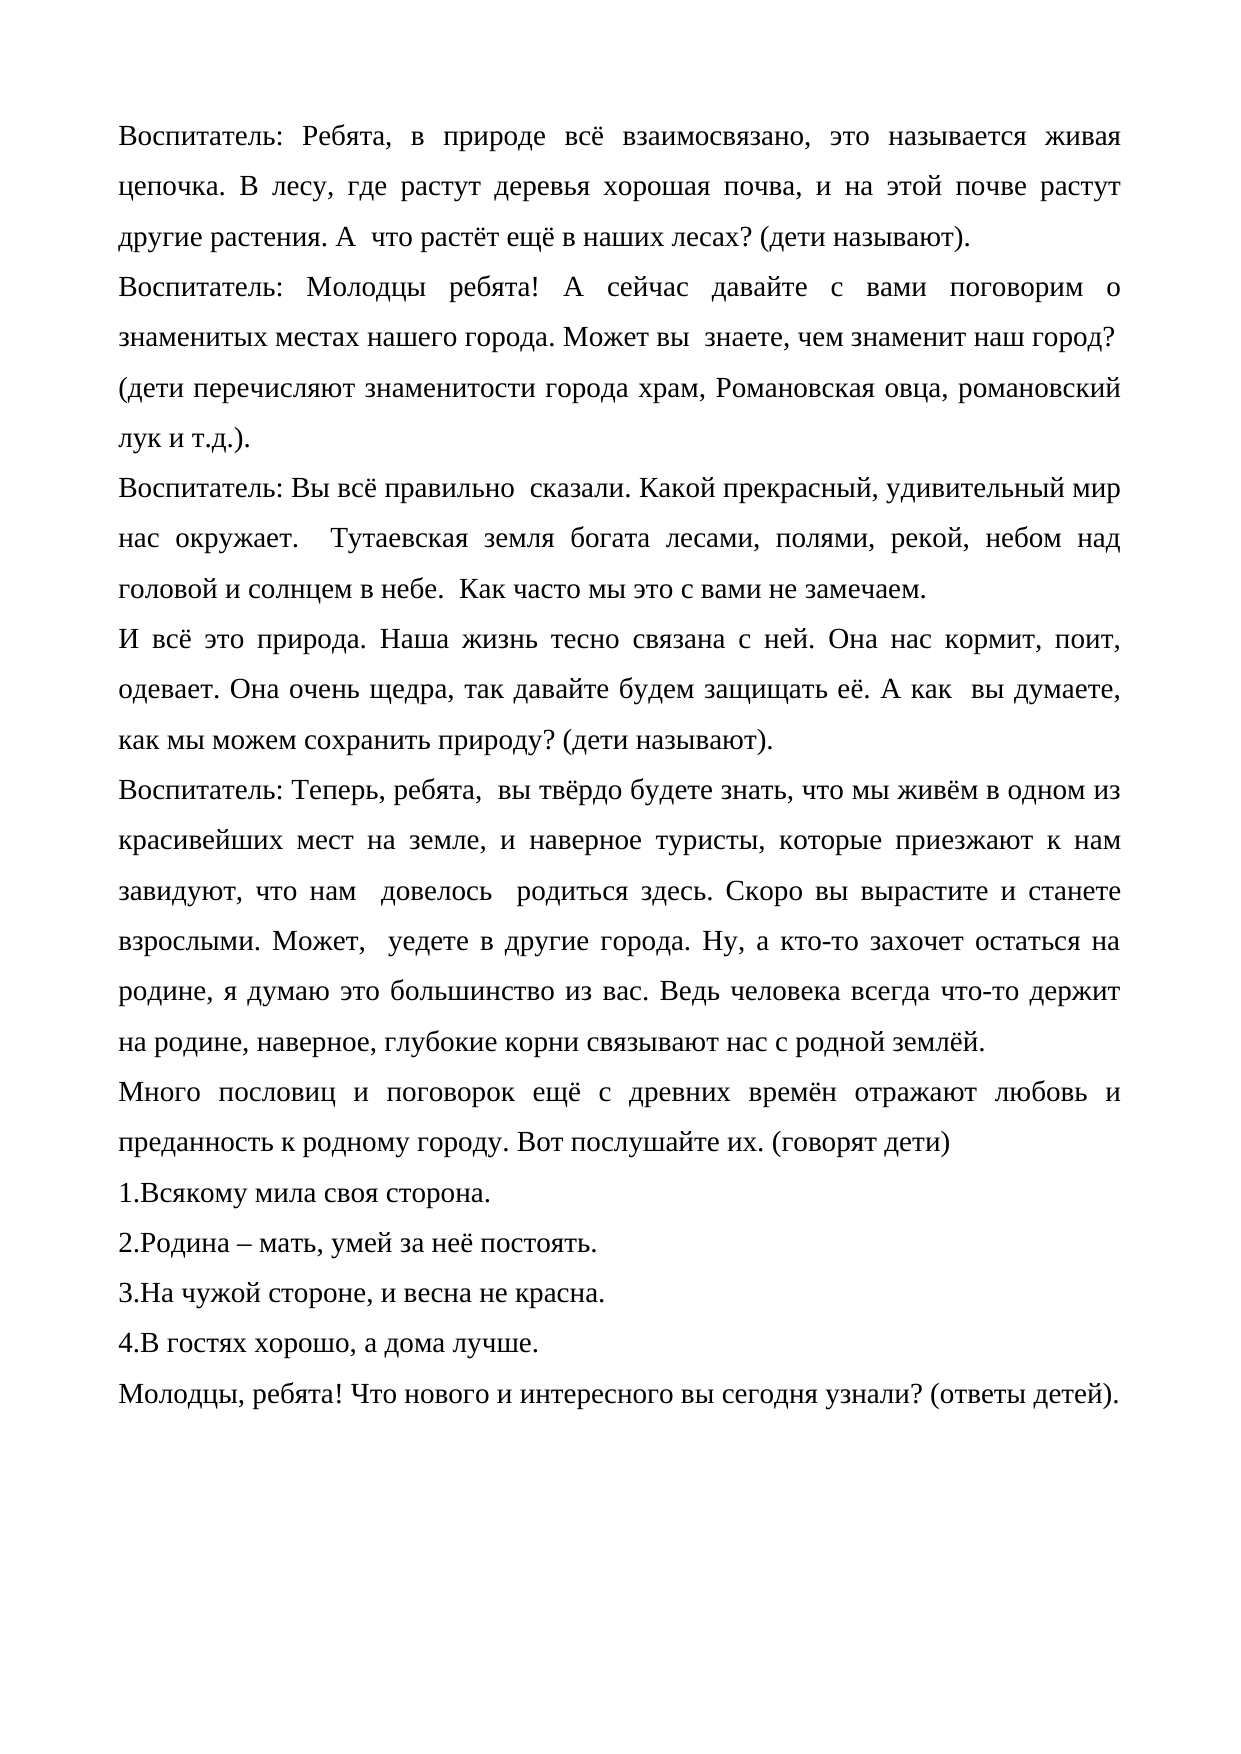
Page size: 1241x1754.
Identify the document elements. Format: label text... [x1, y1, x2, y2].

text Молодцы, ребята! Что нового и интересного вы сегодня узнали? (ответы детей). [118, 1376, 1122, 1409]
text Воспитатель: Ребята, в природе всё взаимосвязано, это называется живая цепочка. В лесу, где растут деревья хорошая почва, и на этой почве растут другие растения. А что растёт ещё в наших лесах? (дети называют). [118, 118, 1122, 252]
text Воспитатель: Молодцы ребята! А сейчас давайте с вами поговорим о знаменитых местах нашего города. Может вы знаете, чем знаменит наш город? [118, 269, 1122, 353]
text 4.В гостях хорошо, а дома лучше. [118, 1326, 1122, 1359]
text Много пословиц и поговорок ещё с древних времён отражают любовь и преданность к родному городу. Вот послушайте их. (говорят дети) [118, 1074, 1122, 1158]
text Воспитатель: Вы всё правильно сказали. Какой прекрасный, удивительный мир нас окружает. Тутаевская земля богата лесами, полями, рекой, небом над головой и солнцем в небе. Как часто мы это с вами не замечаем. [118, 470, 1122, 604]
text 1.Всякому мила своя сторона. [118, 1175, 1122, 1208]
text Воспитатель: Теперь, ребята, вы твёрдо будете знать, что мы живём в одном из красивейших мест на земле, и наверное туристы, которые приезжают к нам завидуют, что нам довелось родиться здесь. Скоро вы вырастите и станете взрослыми. Может, уедете в другие города. Ну, а кто-то захочет остаться на родине, я думаю это большинство из вас. Ведь человека всегда что-то держит на родине, наверное, глубокие корни связывают нас с родной землёй. [118, 772, 1122, 1057]
text 3.На чужой стороне, и весна не красна. [118, 1275, 1122, 1309]
text И всё это природа. Наша жизнь тесно связана с ней. Она нас кормит, поит, одевает. Она очень щедра, так давайте будем защищать её. А как вы думаете, как мы можем сохранить природу? (дети называют). [118, 621, 1122, 755]
text (дети перечисляют знаменитости города храм, Романовская овца, романовский лук и т.д.). [118, 370, 1122, 453]
text 2.Родина – мать, умей за неё постоять. [118, 1225, 1122, 1258]
